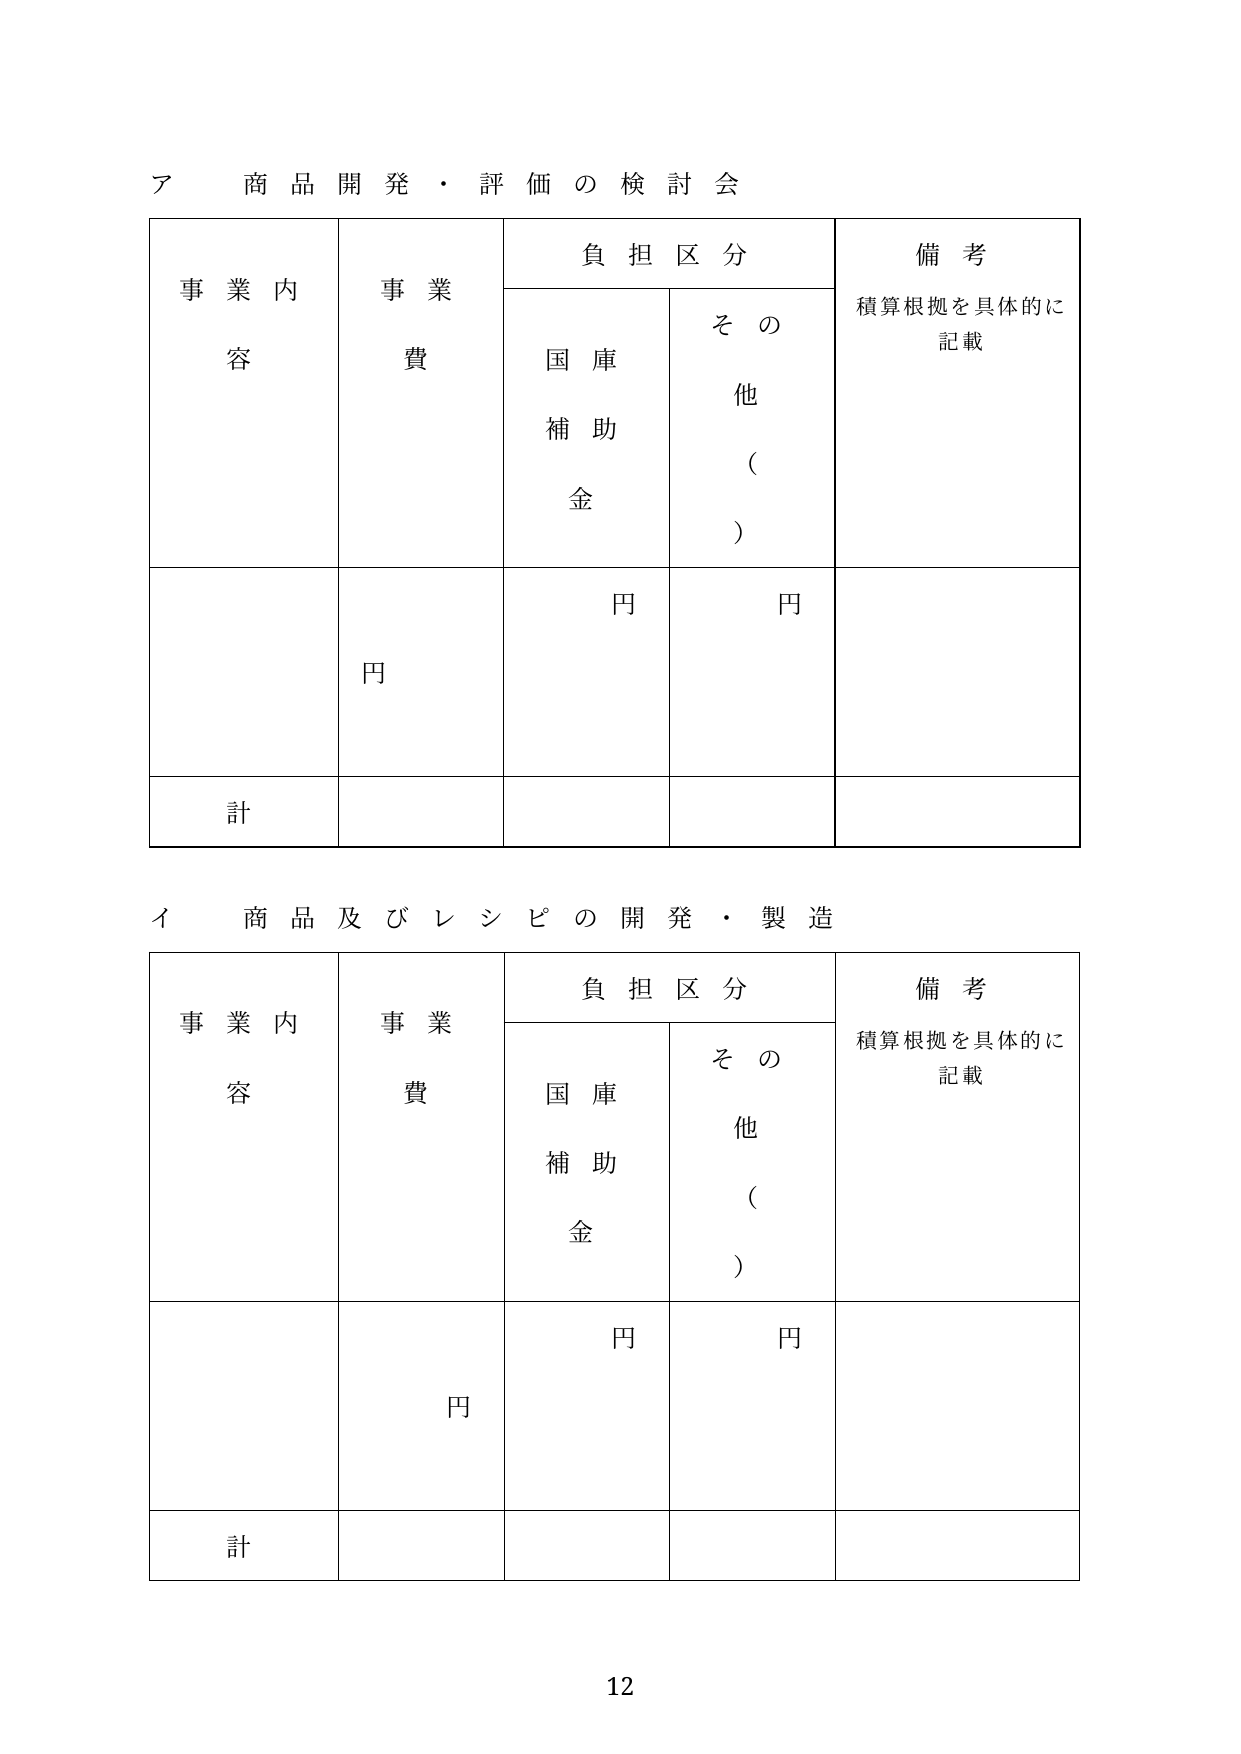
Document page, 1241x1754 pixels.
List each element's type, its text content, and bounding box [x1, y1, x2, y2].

table_cell [836, 777, 1079, 846]
table_header 備考 積算根拠を具体的に記載 [836, 219, 1079, 567]
table_cell その他 （ ） [670, 1023, 835, 1301]
table_header 負担区分 [505, 953, 835, 1022]
table_cell [150, 1302, 338, 1510]
table_cell 国庫補助金 [504, 289, 669, 567]
table_cell [504, 777, 669, 846]
table_cell 円 [670, 1302, 835, 1510]
table_cell 国庫補助金 [505, 1023, 669, 1301]
table_cell 円 [505, 1302, 669, 1510]
text ア 商品開発・評価の検討会 [149, 148, 1091, 218]
table_header 負担区分 [504, 219, 834, 288]
table_cell 円 [339, 568, 503, 776]
table_header 事業費 [339, 219, 503, 567]
table_header 事業内容 [150, 219, 338, 567]
table_cell [836, 1302, 1079, 1510]
table_cell 円 [504, 568, 669, 776]
table_cell [339, 1511, 504, 1580]
table_cell [505, 1511, 669, 1580]
table_header 事業内容 [150, 953, 338, 1301]
table_cell [670, 1511, 835, 1580]
table_cell 円 [339, 1302, 504, 1510]
table_cell その他 （ ） [670, 289, 834, 567]
table_cell [836, 1511, 1079, 1580]
table_header 事業費 [339, 953, 504, 1301]
table_cell [670, 777, 834, 846]
text イ 商品及びレシピの開発・製造 [149, 882, 1091, 952]
table_header 備考 積算根拠を具体的に記載 [836, 953, 1079, 1301]
table_cell 計 [150, 1511, 338, 1580]
table_cell [339, 777, 503, 846]
table_cell 円 [670, 568, 834, 776]
table_cell [150, 568, 338, 776]
table_cell 計 [150, 777, 338, 846]
table_cell [836, 568, 1079, 776]
